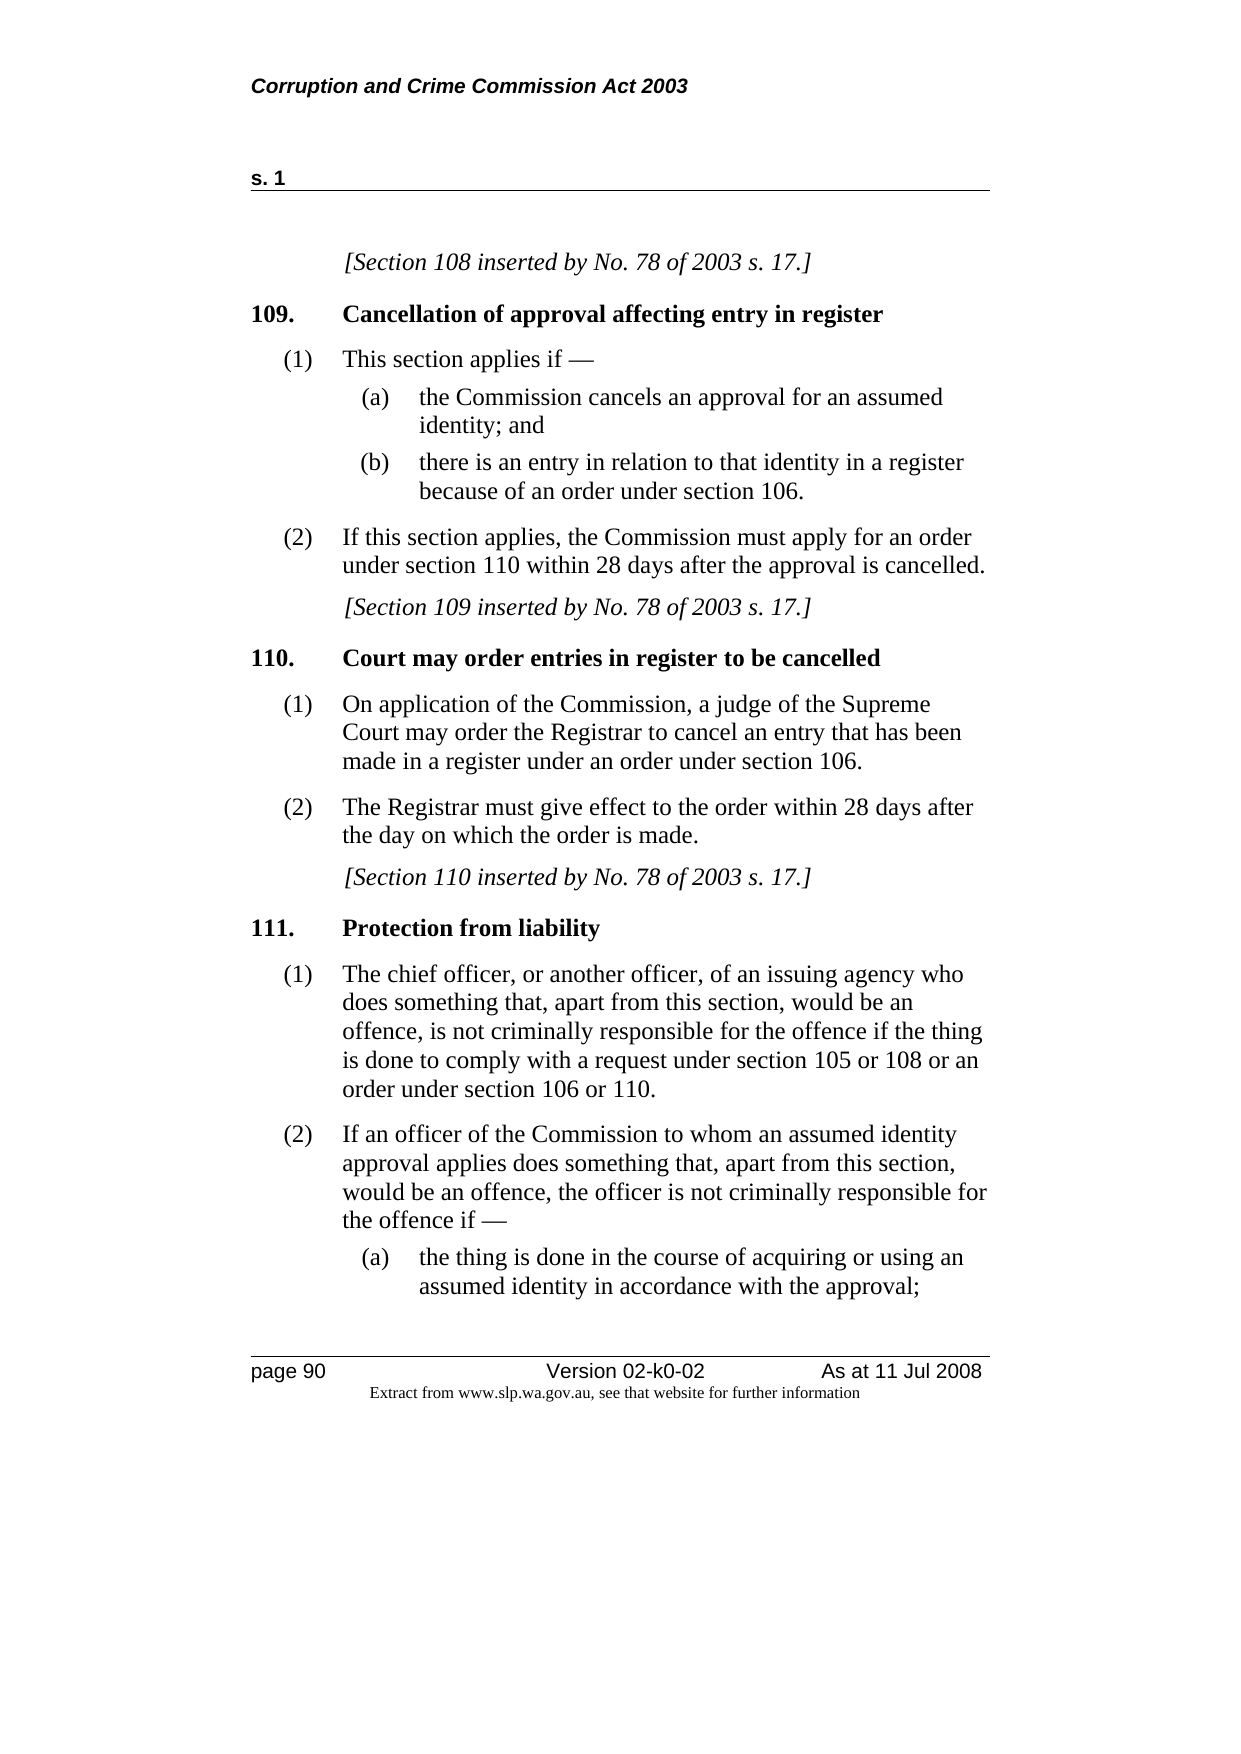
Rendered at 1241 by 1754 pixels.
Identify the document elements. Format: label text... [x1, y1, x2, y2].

text (a) the thing is done in the course of acquiring or using an assumed identity in accordance with the approval; [251, 1242, 990, 1300]
text (2) If an officer of the Commission to whom an assumed identity approval applies does something that, apart from this section, would be an offence, the officer is not criminally responsible for the offence if — [251, 1119, 990, 1234]
text [Section 108 inserted by No. 78 of 2003 s. 17.] [251, 247, 990, 276]
text (1) The chief officer, or another officer, of an issuing agency who does something that, apart from this section, would be an offence, is not criminally responsible for the offence if the thing is done to comply with a request under section 105 or 108 or an order under section 106 or 110. [251, 959, 990, 1102]
text (1) This section applies if — [251, 344, 990, 373]
subtitle 111. Protection from liability [251, 913, 990, 942]
text (a) the Commission cancels an approval for an assumed identity; and [251, 382, 990, 439]
text (2) If this section applies, the Commission must apply for an order under section 110 within 28 days after the approval is cancelled. [251, 522, 990, 579]
text (2) The Registrar must give effect to the order within 28 days after the day on which the order is made. [251, 792, 990, 849]
text (1) On application of the Commission, a judge of the Supreme Court may order the Registrar to cancel an entry that has been made in a register under an order under section 106. [251, 689, 990, 775]
text [Section 109 inserted by No. 78 of 2003 s. 17.] [251, 592, 990, 620]
subtitle 110. Court may order entries in register to be cancelled [251, 643, 990, 672]
subtitle 109. Cancellation of approval affecting entry in register [251, 299, 990, 328]
text (b) there is an entry in relation to that identity in a register because of an order under section 106. [251, 447, 990, 505]
text [Section 110 inserted by No. 78 of 2003 s. 17.] [251, 862, 990, 890]
